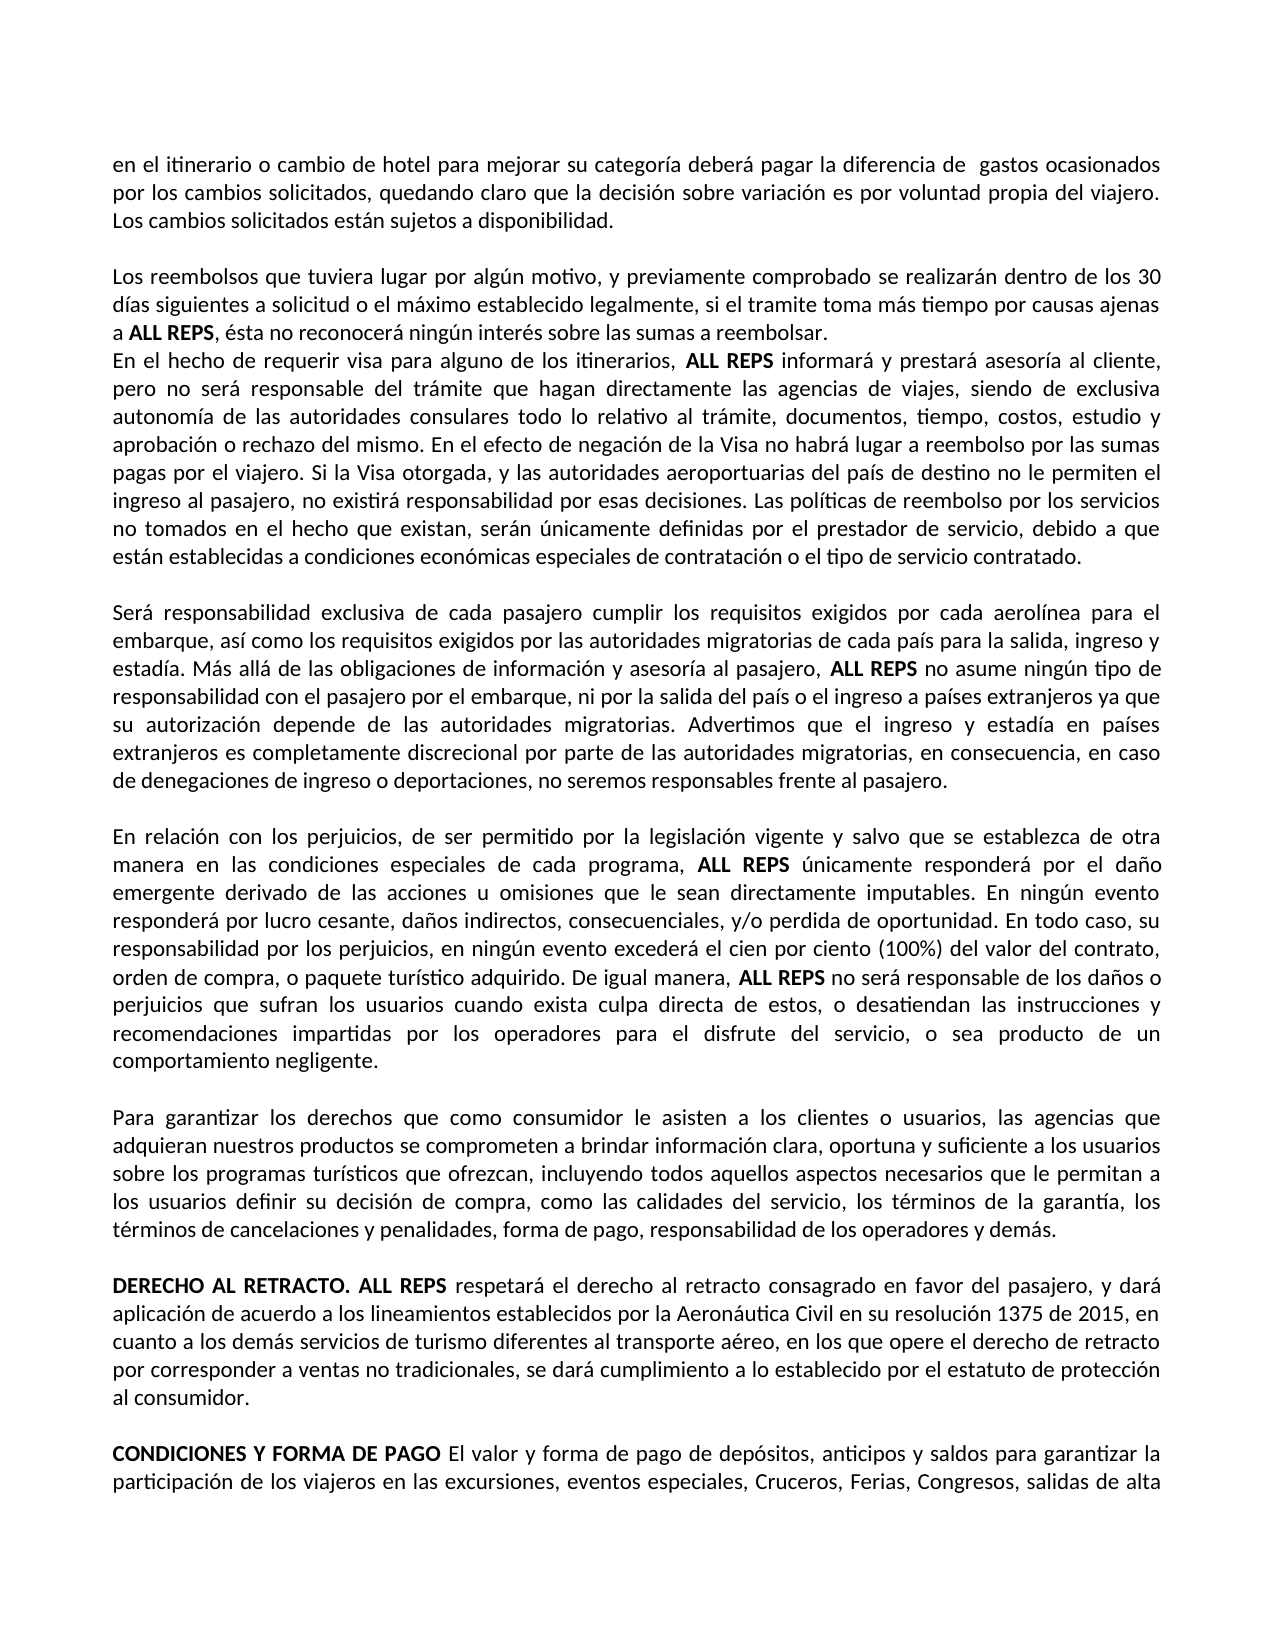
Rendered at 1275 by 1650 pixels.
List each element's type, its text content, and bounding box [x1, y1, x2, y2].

text Los reembolsos que tuviera lugar por algún motivo, y previamente comprobado se realizarán dentro de los 30 días siguientes a solicitud o el máximo establecido legalmente, si el tramite toma más tiempo por causas ajenas a ALL REPS, ésta no reconocerá ningún interés sobre las sumas a reembolsar. [112, 262, 1162, 346]
text En el hecho de requerir visa para alguno de los itinerarios, ALL REPS informará y prestará asesoría al cliente, pero no será responsable del trámite que hagan directamente las agencias de viajes, siendo de exclusiva autonomía de las autoridades consulares todo lo relativo al trámite, documentos, tiempo, costos, estudio y aprobación o rechazo del mismo. En el efecto de negación de la Visa no habrá lugar a reembolso por las sumas pagas por el viajero. Si la Visa otorgada, y las autoridades aeroportuarias del país de destino no le permiten el ingreso al pasajero, no existirá responsabilidad por esas decisiones. Las políticas de reembolso por los servicios no tomados en el hecho que existan, serán únicamente definidas por el prestador de servicio, debido a que están establecidas a condiciones económicas especiales de contratación o el tipo de servicio contratado. [112, 346, 1162, 570]
text Será responsabilidad exclusiva de cada pasajero cumplir los requisitos exigidos por cada aerolínea para el embarque, así como los requisitos exigidos por las autoridades migratorias de cada país para la salida, ingreso y estadía. Más allá de las obligaciones de información y asesoría al pasajero, ALL REPS no asume ningún tipo de responsabilidad con el pasajero por el embarque, ni por la salida del país o el ingreso a países extranjeros ya que su autorización depende de las autoridades migratorias. Advertimos que el ingreso y estadía en países extranjeros es completamente discrecional por parte de las autoridades migratorias, en consecuencia, en caso de denegaciones de ingreso o deportaciones, no seremos responsables frente al pasajero. [112, 598, 1162, 794]
text En relación con los perjuicios, de ser permitido por la legislación vigente y salvo que se establezca de otra manera en las condiciones especiales de cada programa, ALL REPS únicamente responderá por el daño emergente derivado de las acciones u omisiones que le sean directamente imputables. En ningún evento responderá por lucro cesante, daños indirectos, consecuenciales, y/o perdida de oportunidad. En todo caso, su responsabilidad por los perjuicios, en ningún evento excederá el cien por ciento (100%) del valor del contrato, orden de compra, o paquete turístico adquirido. De igual manera, ALL REPS no será responsable de los daños o perjuicios que sufran los usuarios cuando exista culpa directa de estos, o desatiendan las instrucciones y recomendaciones impartidas por los operadores para el disfrute del servicio, o sea producto de un comportamiento negligente. [112, 822, 1162, 1075]
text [112, 1439, 1162, 1495]
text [112, 150, 1162, 234]
text DERECHO AL RETRACTO. ALL REPS respetará el derecho al retracto consagrado en favor del pasajero, y dará aplicación de acuerdo a los lineamientos establecidos por la Aeronáutica Civil en su resolución 1375 de 2015, en cuanto a los demás servicios de turismo diferentes al transporte aéreo, en los que opere el derecho de retracto por corresponder a ventas no tradicionales, se dará cumplimiento a lo establecido por el estatuto de protección al consumidor. [112, 1271, 1162, 1411]
text Para garantizar los derechos que como consumidor le asisten a los clientes o usuarios, las agencias que adquieran nuestros productos se comprometen a brindar información clara, oportuna y suficiente a los usuarios sobre los programas turísticos que ofrezcan, incluyendo todos aquellos aspectos necesarios que le permitan a los usuarios definir su decisión de compra, como las calidades del servicio, los términos de la garantía, los términos de cancelaciones y penalidades, forma de pago, responsabilidad de los operadores y demás. [112, 1103, 1162, 1243]
